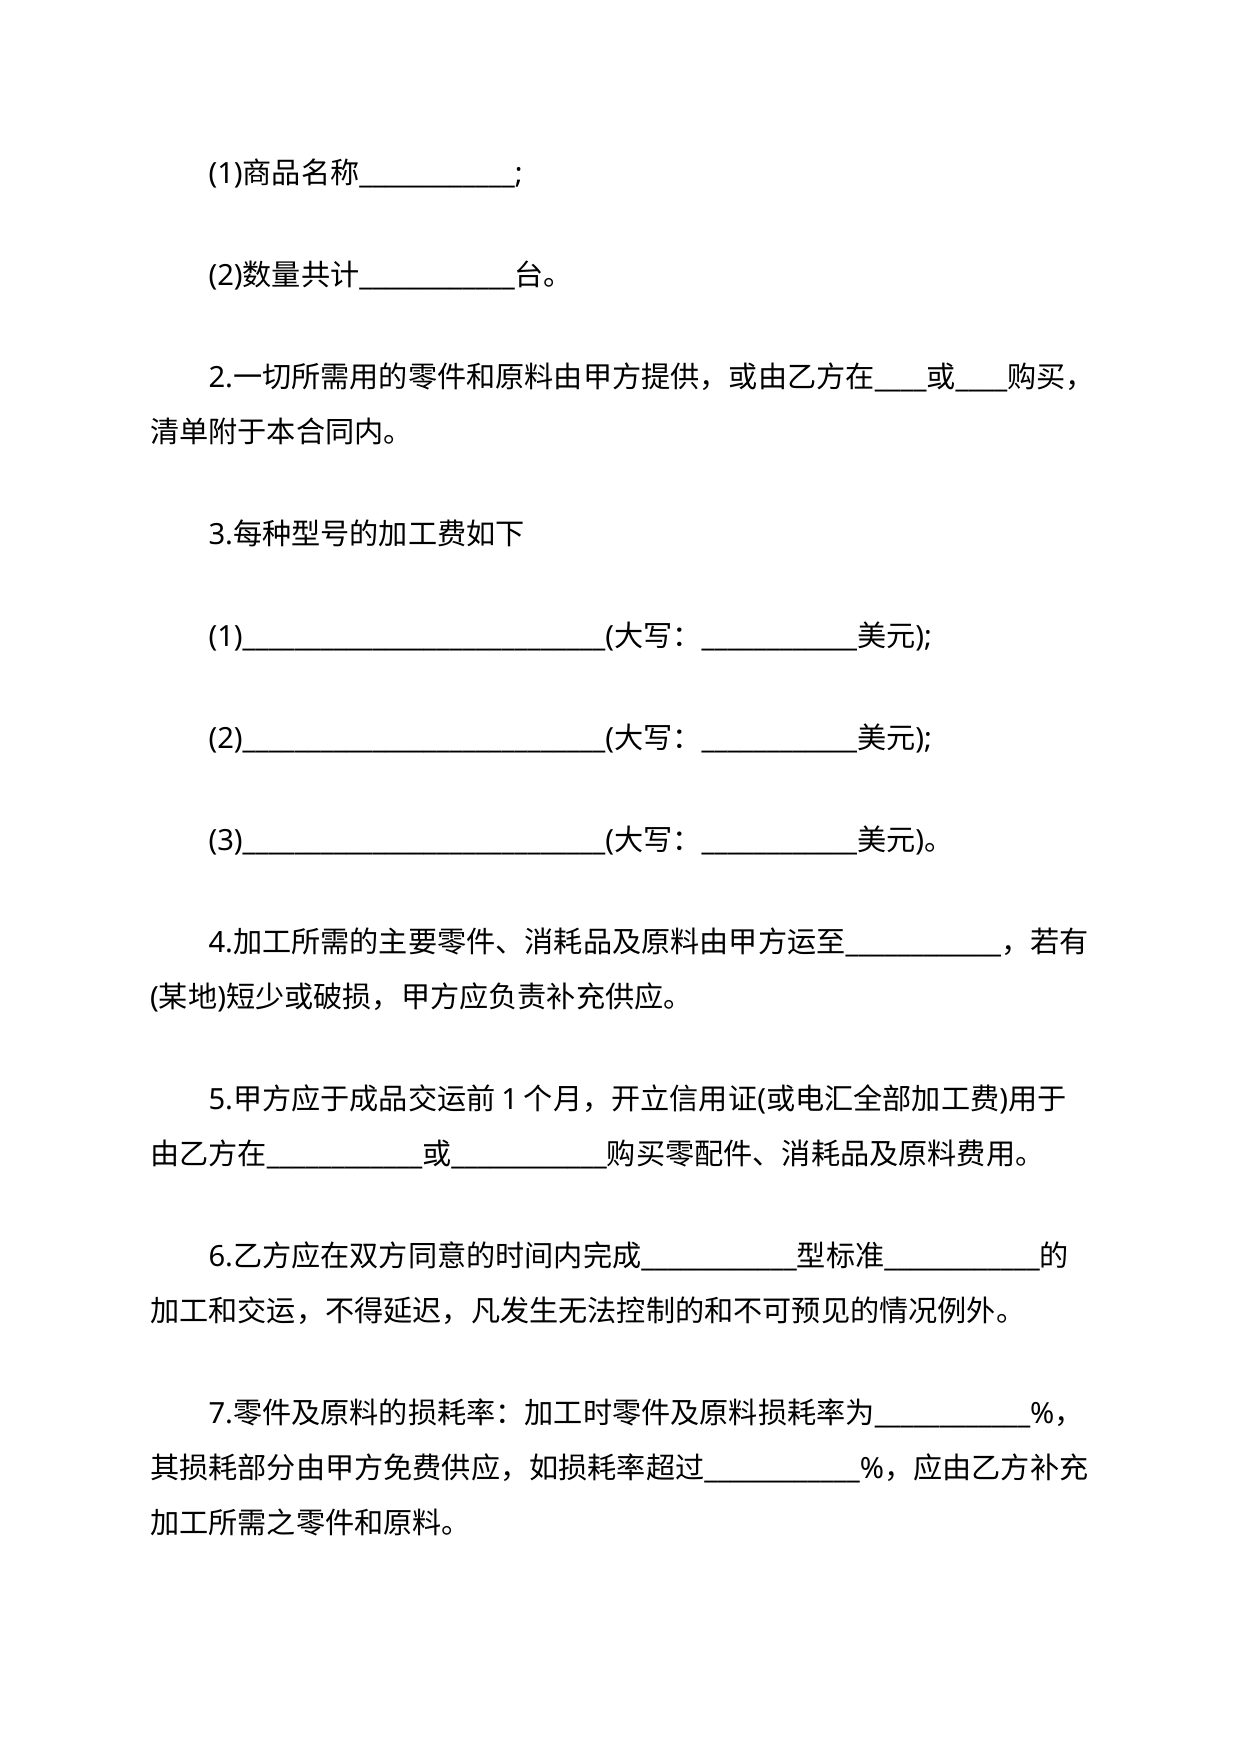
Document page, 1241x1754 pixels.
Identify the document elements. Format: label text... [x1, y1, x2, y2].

text 7.零件及原料的损耗率：加工时零件及原料损耗率为____________%，其损耗部分由甲方免费供应，如损耗率超过____________%，应由乙方补充加工所需之零件和原料。 [150, 1389, 1090, 1542]
text (2)____________________________(大写：____________美元); [150, 715, 1090, 757]
text 6.乙方应在双方同意的时间内完成____________型标准____________的加工和交运，不得延迟，凡发生无法控制的和不可预见的情况例外。 [150, 1233, 1090, 1330]
text 3.每种型号的加工费如下 [150, 511, 1090, 553]
text (3)____________________________(大写：____________美元)。 [150, 817, 1090, 859]
text (1)商品名称____________; [150, 150, 1090, 192]
text (1)____________________________(大写：____________美元); [150, 613, 1090, 655]
text (2)数量共计____________台。 [150, 252, 1090, 294]
text 4.加工所需的主要零件、消耗品及原料由甲方运至____________，若有(某地)短少或破损，甲方应负责补充供应。 [150, 919, 1090, 1016]
text 2.一切所需用的零件和原料由甲方提供，或由乙方在____或____购买，清单附于本合同内。 [150, 354, 1090, 451]
text 5.甲方应于成品交运前1个月，开立信用证(或电汇全部加工费)用于由乙方在____________或____________购买零配件、消耗品及原料费用。 [150, 1076, 1090, 1173]
